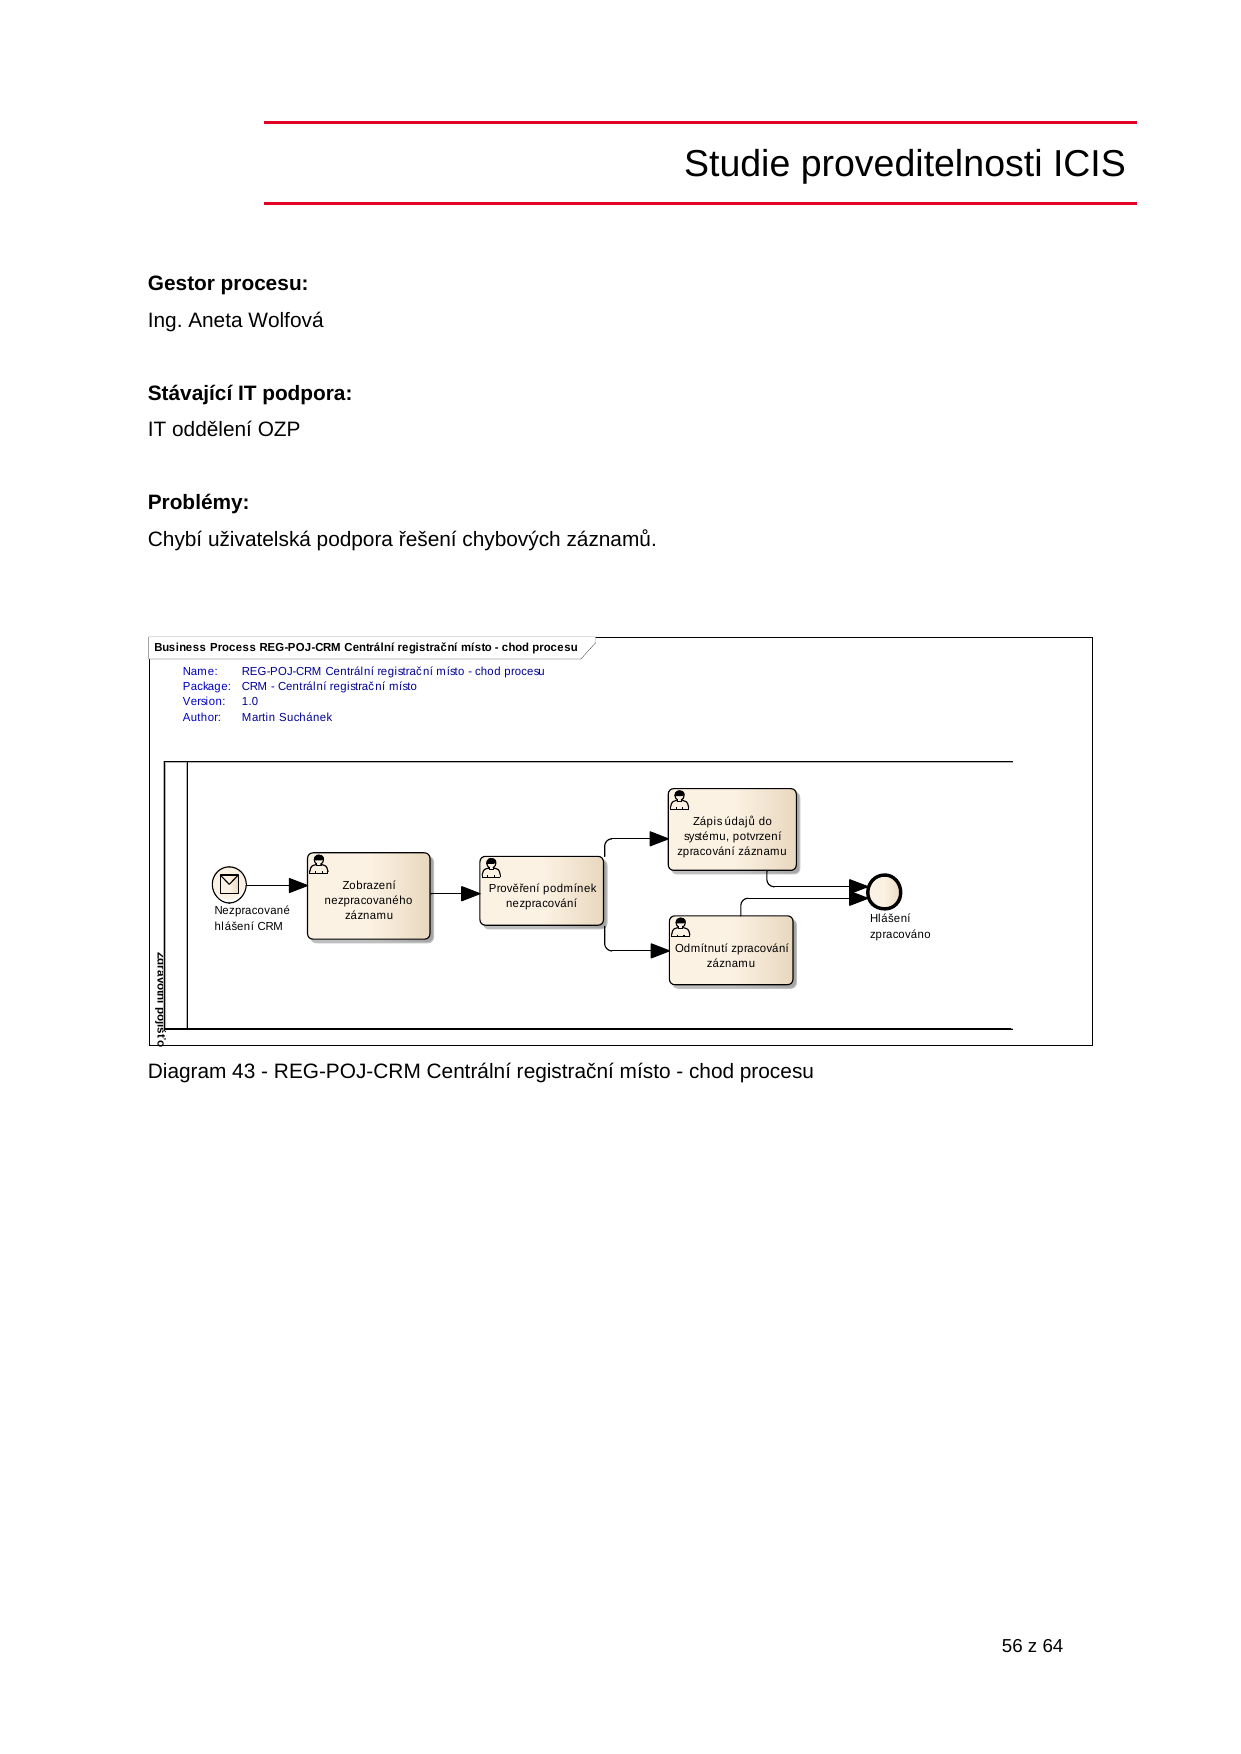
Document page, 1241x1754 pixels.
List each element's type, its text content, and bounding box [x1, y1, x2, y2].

text IT oddělení OZP [148, 417, 1093, 441]
text Diagram 43 - REG-POJ-CRM Centrální registrační místo - chod procesu [148, 1059, 1093, 1083]
text Stávající IT podpora: [148, 381, 1093, 404]
text Problémy: [148, 490, 1093, 514]
text Ing. Aneta Wolfová [148, 308, 1093, 332]
text Gestor procesu: [148, 271, 1093, 295]
text Chybí uživatelská podpora řešení chybových záznamů. [148, 526, 1093, 550]
